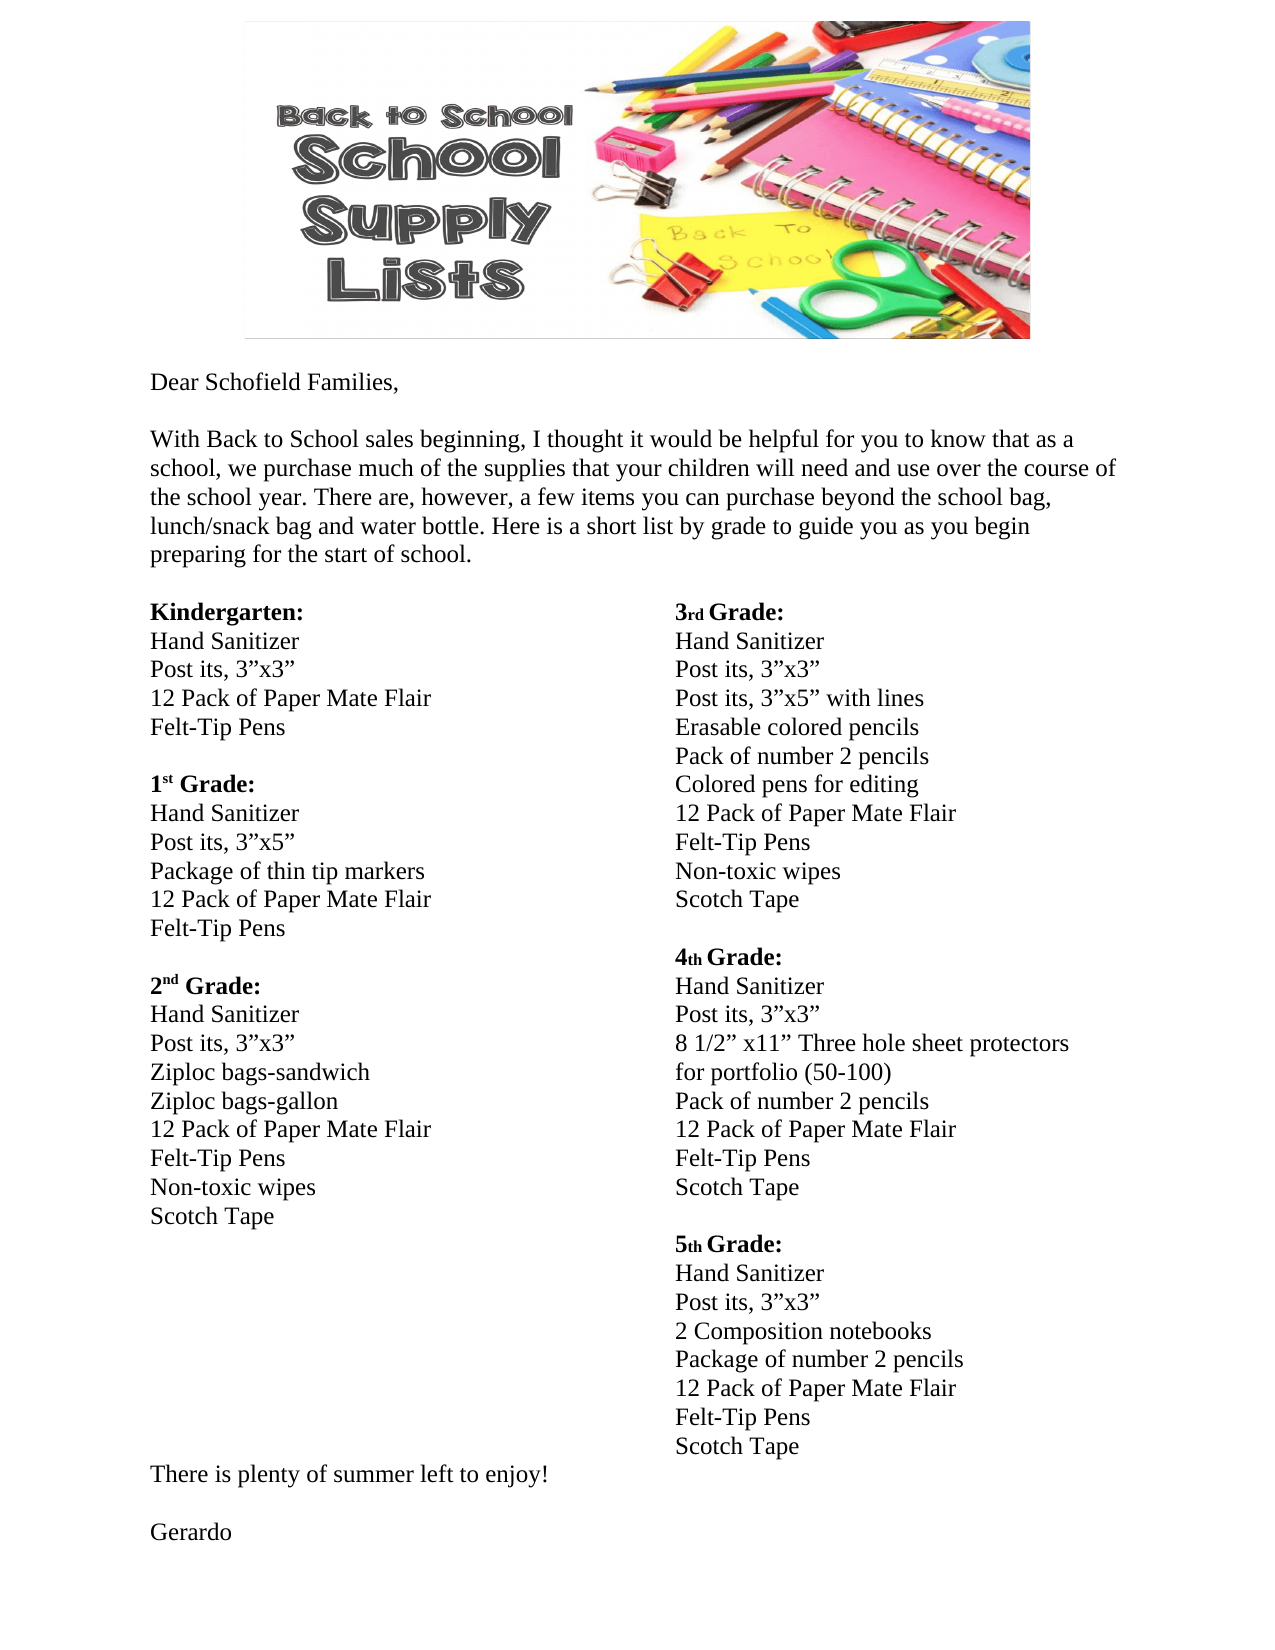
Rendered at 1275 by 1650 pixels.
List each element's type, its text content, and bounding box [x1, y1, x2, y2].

text Non-toxic wipes Scotch Tape [150, 1172, 1125, 1201]
text Package of number 2 pencils [600, 1344, 1125, 1373]
text Post its, 3”x3” Post its, 3”x3” [150, 654, 1125, 683]
text 4th Grade: [150, 942, 1125, 971]
text Dear Schofield Families, [150, 367, 1125, 396]
text Hand Sanitizer Hand Sanitizer [150, 626, 1125, 654]
text Scotch Tape [150, 1201, 1125, 1229]
text Hand Sanitizer [150, 1258, 1125, 1287]
text Post its, 3”x3” 8 1/2” x11” Three hole sheet protectors [150, 1028, 1125, 1057]
text Scotch Tape [600, 1431, 1125, 1459]
text 12 Pack of Paper Mate Flair Post its, 3”x5” with lines [150, 683, 1125, 712]
text preparing for the start of school. [150, 539, 1125, 568]
text school, we purchase much of the supplies that your children will need and use over the course of [150, 453, 1125, 482]
text Hand Sanitizer 12 Pack of Paper Mate Flair [150, 798, 1125, 827]
text 12 Pack of Paper Mate Flair Scotch Tape [150, 884, 1125, 913]
text Pack of number 2 pencils [150, 741, 1125, 769]
text Post its, 3”x5” Felt-Tip Pens [150, 827, 1125, 856]
text the school year. There are, however, a few items you can purchase beyond the school bag, [150, 482, 1125, 511]
text There is plenty of summer left to enjoy! [150, 1459, 1125, 1488]
text With Back to School sales beginning, I thought it would be helpful for you to know that as a [150, 424, 1125, 453]
text Gerardo [150, 1517, 1125, 1546]
text Post its, 3”x3” [600, 1287, 1125, 1316]
text Felt-Tip Pens [600, 1402, 1125, 1431]
text 12 Pack of Paper Mate Flair [600, 1373, 1125, 1402]
text 2nd Grade: Hand Sanitizer Hand Sanitizer Post its, 3”x3” [150, 971, 1125, 1028]
picture [244, 21, 1031, 339]
text lunch/snack bag and water bottle. Here is a short list by grade to guide you as you begin [150, 511, 1125, 539]
text Kindergarten: 3rd Grade: [150, 597, 1125, 626]
text 1st Grade: Colored pens for editing [150, 769, 1125, 798]
text Felt-Tip Pens Felt-Tip Pens [150, 1143, 1125, 1172]
text 5th Grade: [150, 1229, 1125, 1258]
text Felt-Tip Pens [150, 913, 1125, 942]
text Package of thin tip markers Non-toxic wipes [150, 856, 1125, 884]
text 12 Pack of Paper Mate Flair 12 Pack of Paper Mate Flair [150, 1114, 1125, 1143]
text Felt-Tip Pens Erasable colored pencils [150, 712, 1125, 741]
text 2 Composition notebooks [600, 1316, 1125, 1344]
text Ziploc bags-gallon Pack of number 2 pencils [150, 1086, 1125, 1114]
text Ziploc bags-sandwich for portfolio (50-100) [150, 1057, 1125, 1086]
